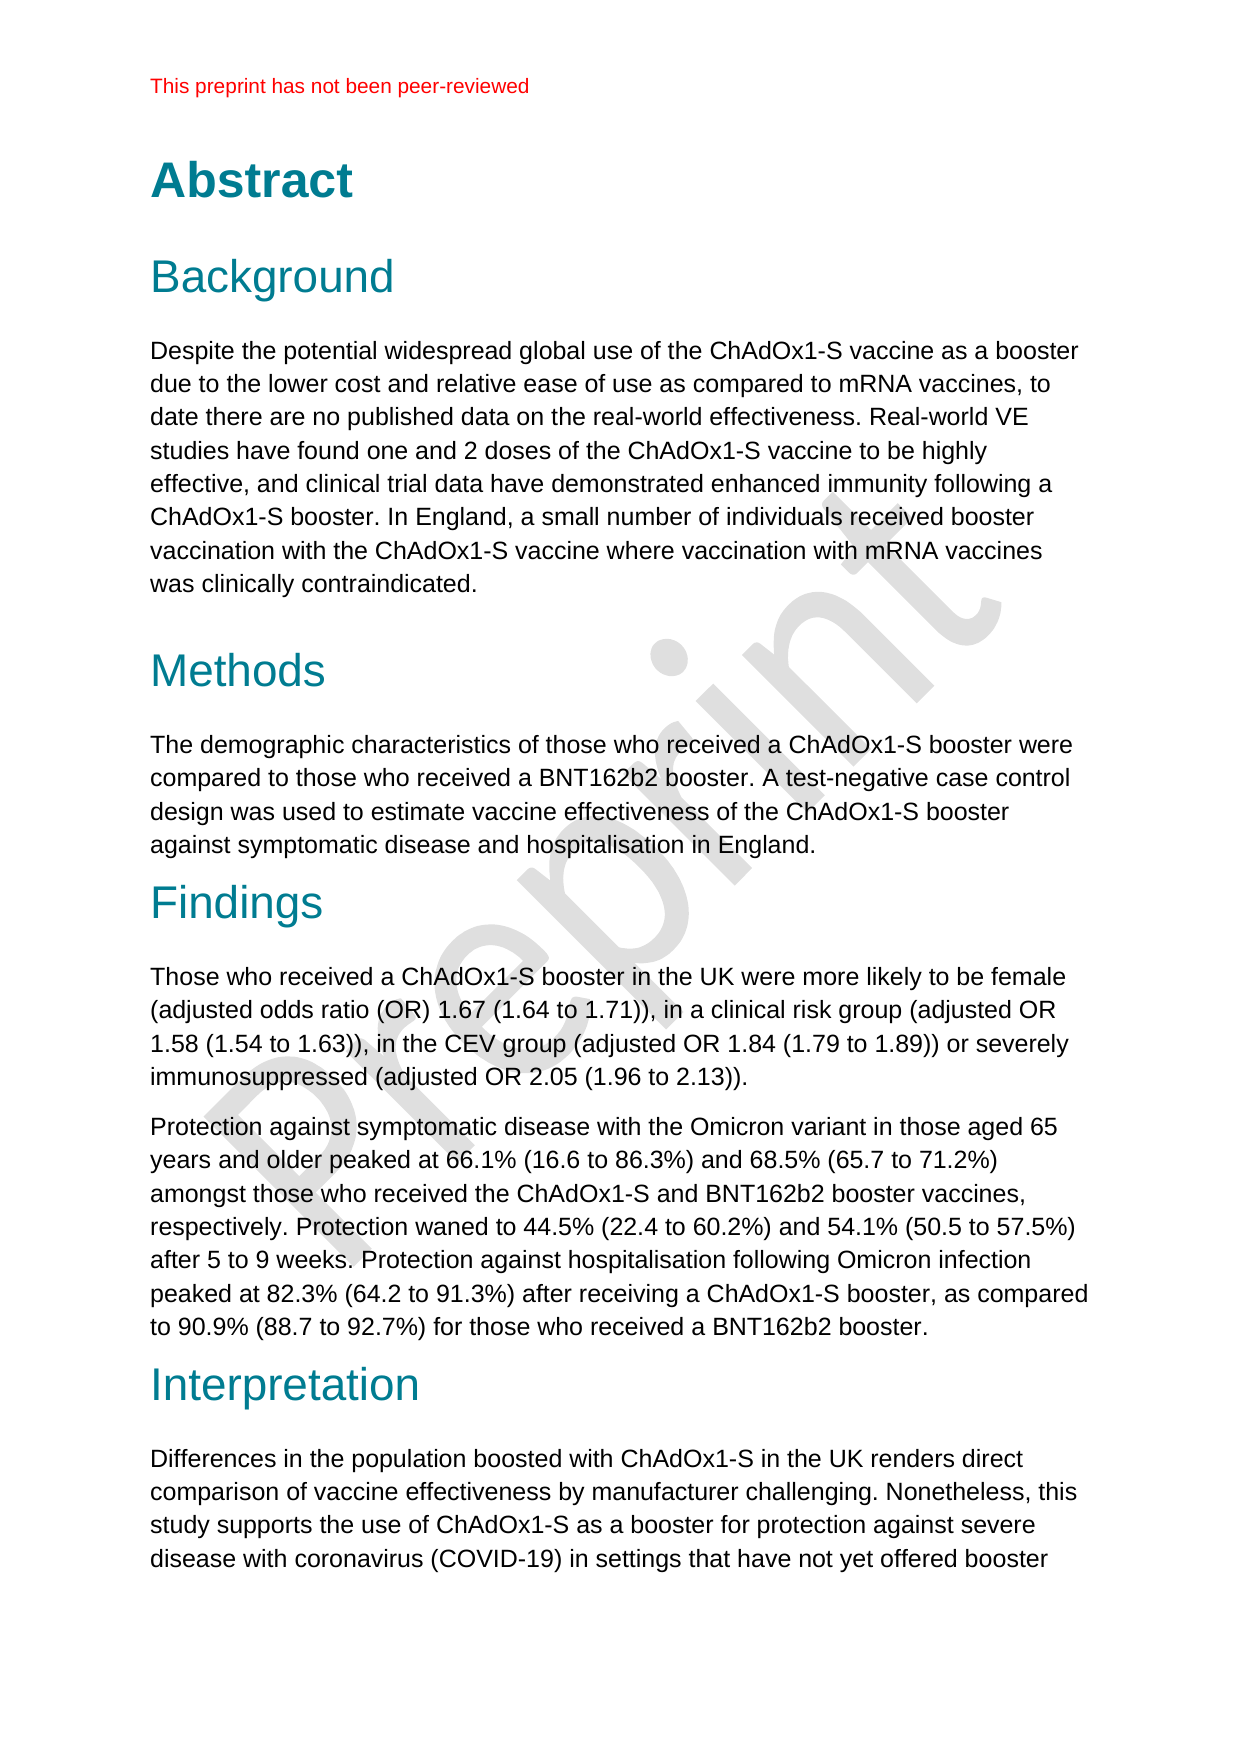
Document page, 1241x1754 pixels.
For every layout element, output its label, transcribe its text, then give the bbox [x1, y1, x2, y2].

text Those who received a ChAdOx1-S booster in the UK were more likely to be female (adjusted odds ratio (OR) 1.67 (1.64 to 1.71)), in a clinical risk group (adjusted OR 1.58 (1.54 to 1.63)), in the CEV group (adjusted OR 1.84 (1.79 to 1.89)) or severely immunosuppressed (adjusted OR 2.05 (1.96 to 2.13)). [150, 957, 1090, 1091]
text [150, 1439, 1090, 1572]
text The demographic characteristics of those who received a ChAdOx1-S booster were compared to those who received a BNT162b2 booster. A test-negative case control design was used to estimate vaccine effectiveness of the ChAdOx1-S booster against symptomatic disease and hospitalisation in England. [150, 725, 1090, 859]
text Methods [150, 643, 1090, 696]
text Findings [150, 875, 1090, 928]
subtitle Abstract [150, 150, 1090, 207]
text Background [150, 249, 1090, 302]
text Protection against symptomatic disease with the Omicron variant in those aged 65 years and older peaked at 66.1% (16.6 to 86.3%) and 68.5% (65.7 to 71.2%) amongst those who received the ChAdOx1-S and BNT162b2 booster vaccines, respectively. Protection waned to 44.5% (22.4 to 60.2%) and 54.1% (50.5 to 57.5%) after 5 to 9 weeks. Protection against hospitalisation following Omicron infection peaked at 82.3% (64.2 to 91.3%) after receiving a ChAdOx1-S booster, as compared to 90.9% (88.7 to 92.7%) for those who received a BNT162b2 booster. [150, 1107, 1090, 1341]
text Despite the potential widespread global use of the ChAdOx1-S vaccine as a booster due to the lower cost and relative ease of use as compared to mRNA vaccines, to date there are no published data on the real-world effectiveness. Real-world VE studies have found one and 2 doses of the ChAdOx1-S vaccine to be highly effective, and clinical trial data have demonstrated enhanced immunity following a ChAdOx1-S booster. In England, a small number of individuals received booster vaccination with the ChAdOx1-S vaccine where vaccination with mRNA vaccines was clinically contraindicated. [150, 331, 1090, 598]
text Interpretation [150, 1357, 1090, 1410]
